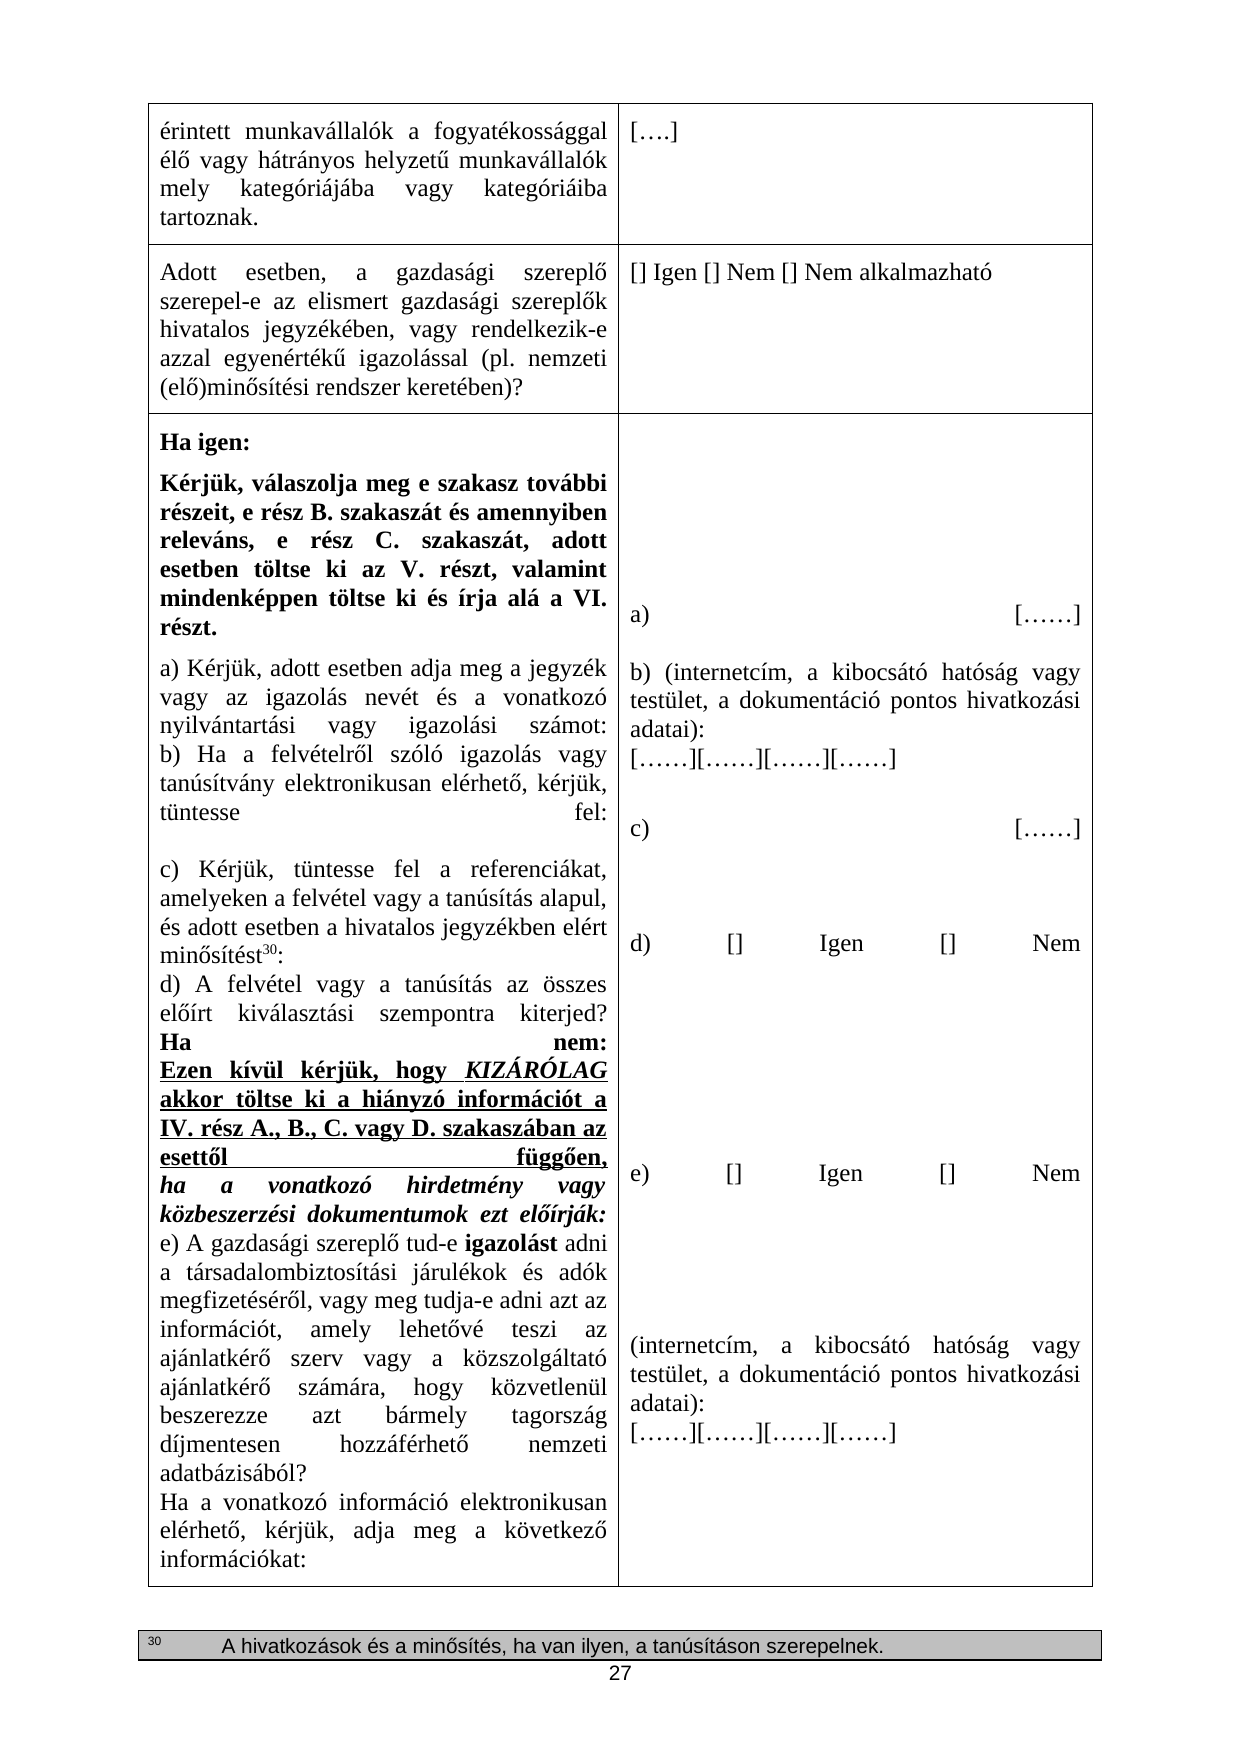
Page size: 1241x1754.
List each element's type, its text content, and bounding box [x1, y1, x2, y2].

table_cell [619, 104, 1092, 243]
table_cell [] Igen [] Nem [] Nem alkalmazható [619, 245, 1092, 413]
table_cell a) [……] b) (internetcím, a kibocsátó hatóság vagy testület, a dokumentáció pontos hivatkozási adatai): [……][……][……][……] c) [……] d) [] Igen [] Nem e) [] Igen [] Nem (internetcím, a kibocsátó hatóság vagy testület, a dokumentáció pontos hivatkozási adatai): [……][……][……][……] [619, 414, 1092, 1586]
table_cell Adott esetben, a gazdasági szereplő szerepel-e az elismert gazdasági szereplők hivatalos jegyzékében, vagy rendelkezik-e azzal egyenértékű igazolással (pl. nemzeti (elő)minősítési rendszer keretében)? [149, 245, 618, 413]
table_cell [149, 104, 618, 243]
table_cell Ha igen: Kérjük, válaszolja meg e szakasz további részeit, e rész B. szakaszát és amennyiben releváns, e rész C. szakaszát, adott esetben töltse ki az V. részt, valamint mindenképpen töltse ki és írja alá a VI. részt. a) Kérjük, adott esetben adja meg a jegyzék vagy az igazolás nevét és a vonatkozó nyilvántartási vagy igazolási számot: b) Ha a felvételről szóló igazolás vagy tanúsítvány elektronikusan elérhető, kérjük, tüntesse fel: c) Kérjük, tüntesse fel a referenciákat, amelyeken a felvétel vagy a tanúsítás alapul, és adott esetben a hivatalos jegyzékben elért minősítést: d) A felvétel vagy a tanúsítás az összes előírt kiválasztási szempontra kiterjed? Ha nem: Ezen kívül kérjük, hogy KIZÁRÓLAG akkor töltse ki a hiányzó információt a IV. rész A., B., C. vagy D. szakaszában az esettől függően, ha a vonatkozó hirdetmény vagy közbeszerzési dokumentumok ezt előírják: e) A gazdasági szereplő tud-e igazolást adni a társadalombiztosítási járulékok és adók megfizetéséről, vagy meg tudja-e adni azt az információt, amely lehetővé teszi az ajánlatkérő szerv vagy a közszolgáltató ajánlatkérő számára, hogy közvetlenül beszerezze azt bármely tagország díjmentesen hozzáférhető nemzeti adatbázisából? Ha a vonatkozó információ elektronikusan elérhető, kérjük, adja meg a következő információkat: [149, 414, 618, 1586]
